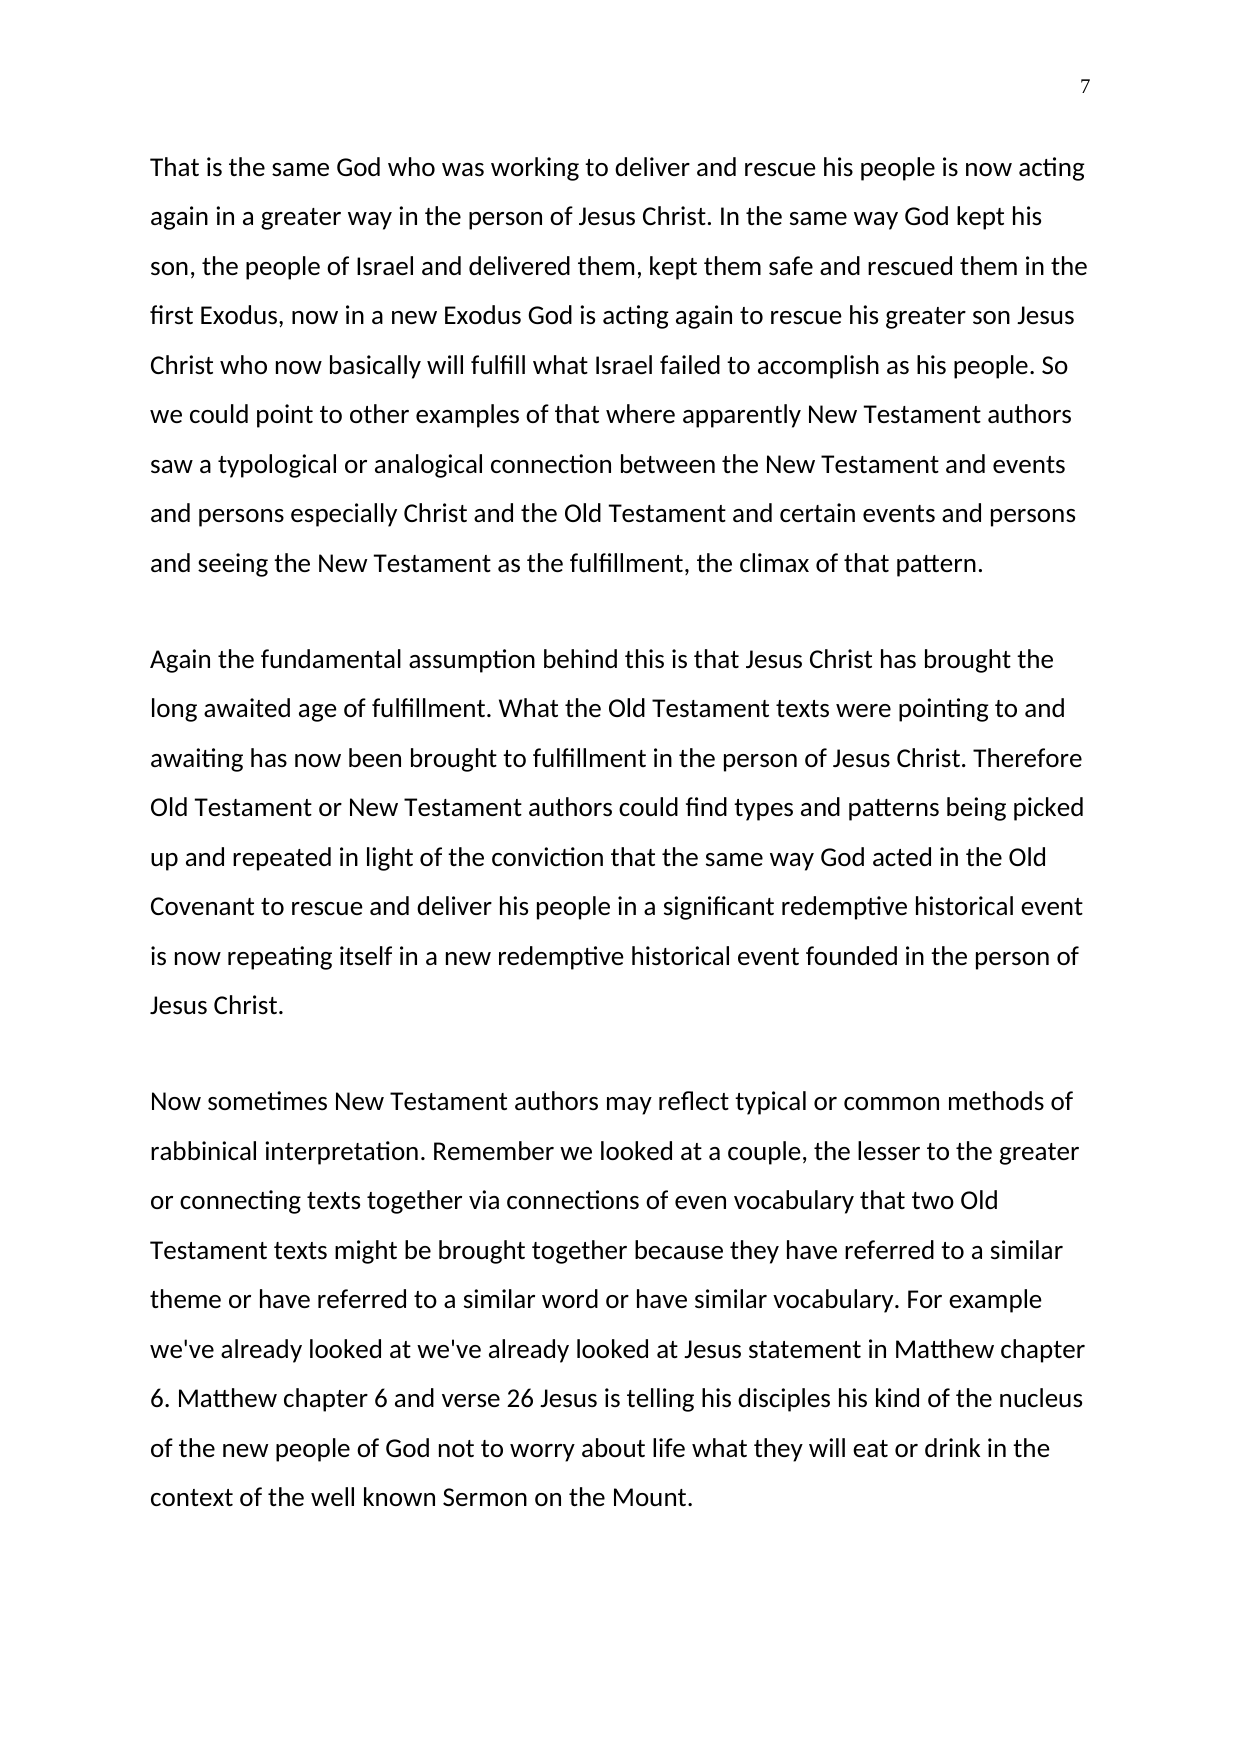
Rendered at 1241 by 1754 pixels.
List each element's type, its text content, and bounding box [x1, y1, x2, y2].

text Now sometimes New Testament authors may reflect typical or common methods of rabbinical interpretation. Remember we looked at a couple, the lesser to the greater or connecting texts together via connections of even vocabulary that two Old Testament texts might be brought together because they have referred to a similar theme or have referred to a similar word or have similar vocabulary. For example we've already looked at we've already looked at Jesus statement in Matthew chapter 6. Matthew chapter 6 and verse 26 Jesus is telling his disciples his kind of the nucleus of the new people of God not to worry about life what they will eat or drink in the context of the well known Sermon on the Mount. [150, 1084, 1090, 1513]
text Again the fundamental assumption behind this is that Jesus Christ has brought the long awaited age of fulfillment. What the Old Testament texts were pointing to and awaiting has now been brought to fulfillment in the person of Jesus Christ. Therefore Old Testament or New Testament authors could find types and patterns being picked up and repeated in light of the conviction that the same way God acted in the Old Covenant to rescue and deliver his people in a significant redemptive historical event is now repeating itself in a new redemptive historical event founded in the person of Jesus Christ. [150, 642, 1090, 1021]
text That is the same God who was working to deliver and rescue his people is now acting again in a greater way in the person of Jesus Christ. In the same way God kept his son, the people of Israel and delivered them, kept them safe and rescued them in the first Exodus, now in a new Exodus God is acting again to rescue his greater son Jesus Christ who now basically will fulfill what Israel failed to accomplish as his people. So we could point to other examples of that where apparently New Testament authors saw a typological or analogical connection between the New Testament and events and persons especially Christ and the Old Testament and certain events and persons and seeing the New Testament as the fulfillment, the climax of that pattern. [150, 150, 1090, 579]
